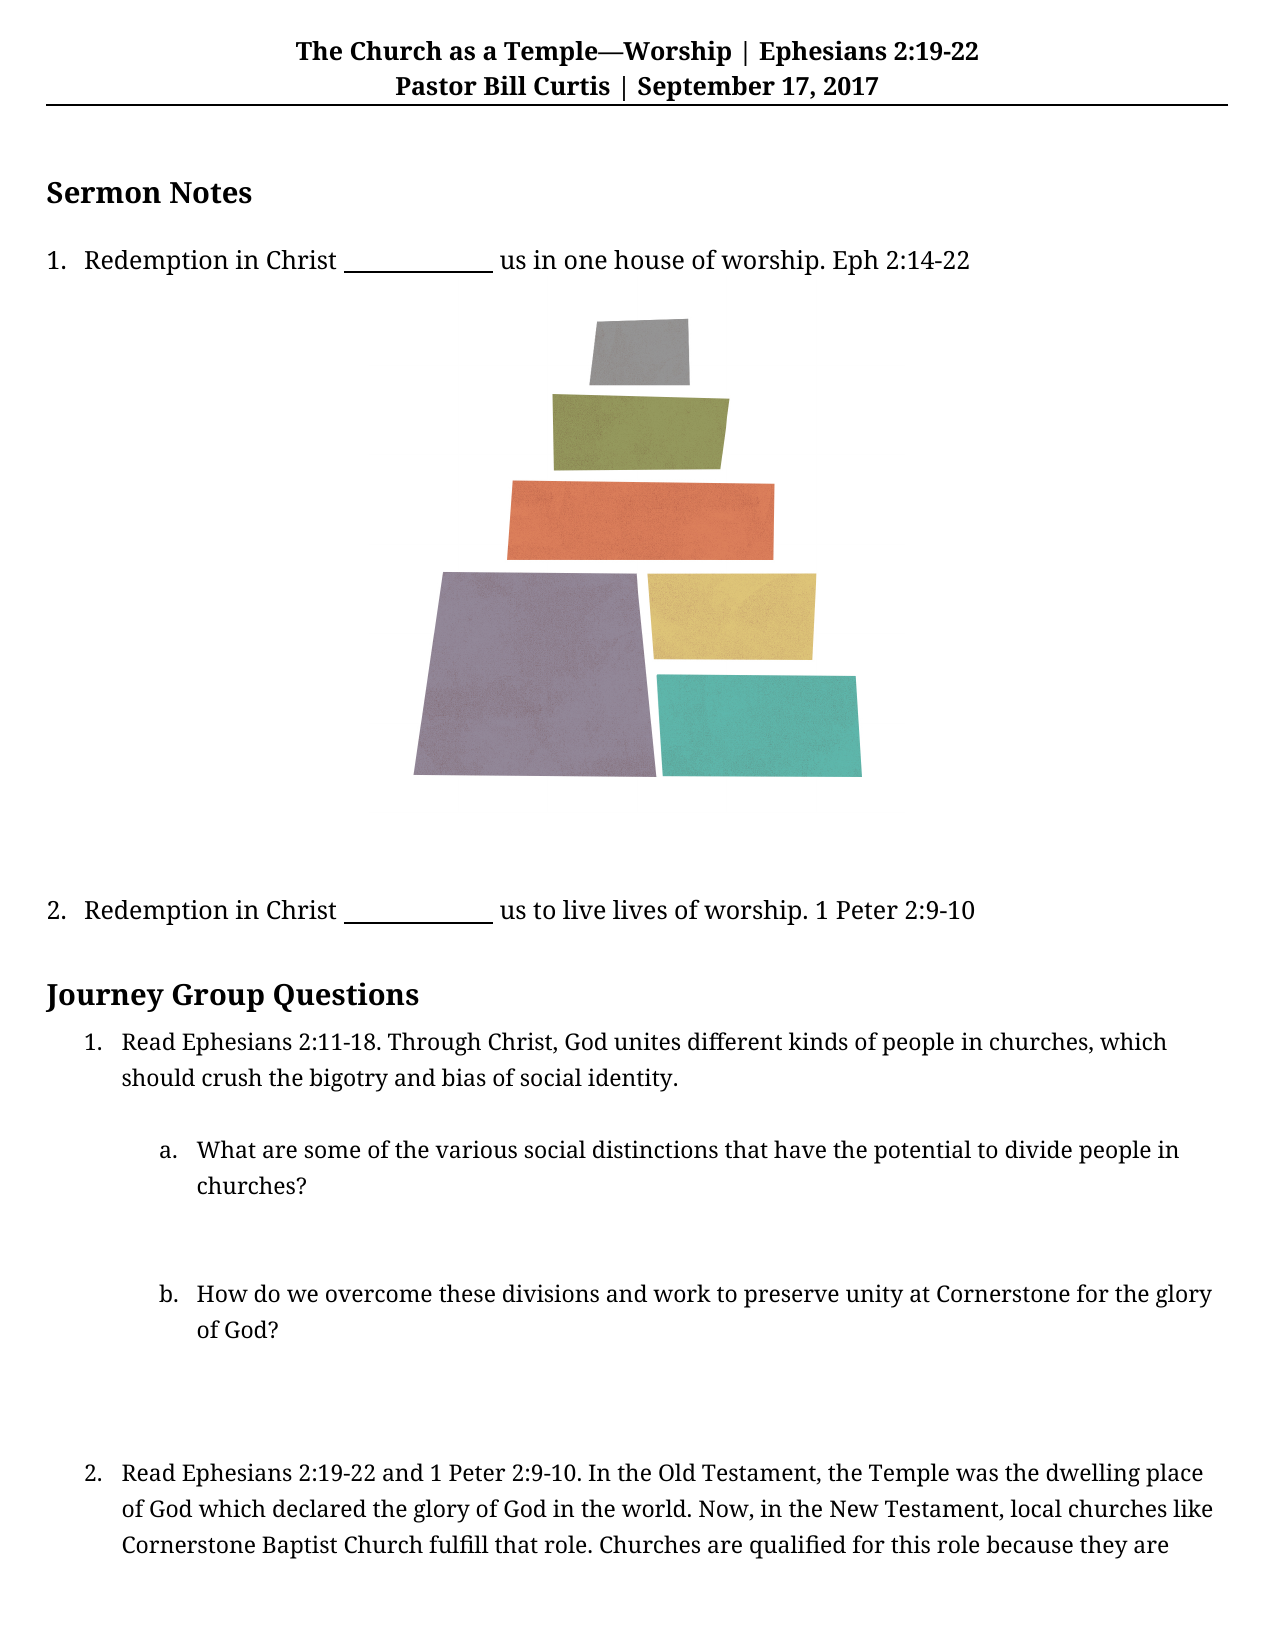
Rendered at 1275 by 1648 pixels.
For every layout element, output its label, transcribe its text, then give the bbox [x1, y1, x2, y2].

title The Church as a Temple—Worship | Ephesians 2:19-22 [46, 34, 1228, 68]
list How do we overcome these divisions and work to preserve unity at Cornerstone for the glory of God? [159, 1278, 1228, 1345]
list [84, 1457, 1228, 1560]
text Journey Group Questions [46, 974, 1228, 1013]
picture [369, 276, 906, 813]
list Redemption in Christ us in one house of worship. Eph 2:14-22 [46, 243, 1228, 277]
title Pastor Bill Curtis | September 17, 2017 [46, 68, 1228, 104]
list Redemption in Christ us to live lives of worship. 1 Peter 2:9-10 [46, 893, 1228, 927]
list Read Ephesians 2:11-18. Through Christ, God unites different kinds of people in churches, which should crush the bigotry and bias of social identity. [84, 1026, 1228, 1093]
list What are some of the various social distinctions that have the potential to divide people in churches? [159, 1134, 1228, 1201]
text Sermon Notes [46, 172, 1228, 212]
